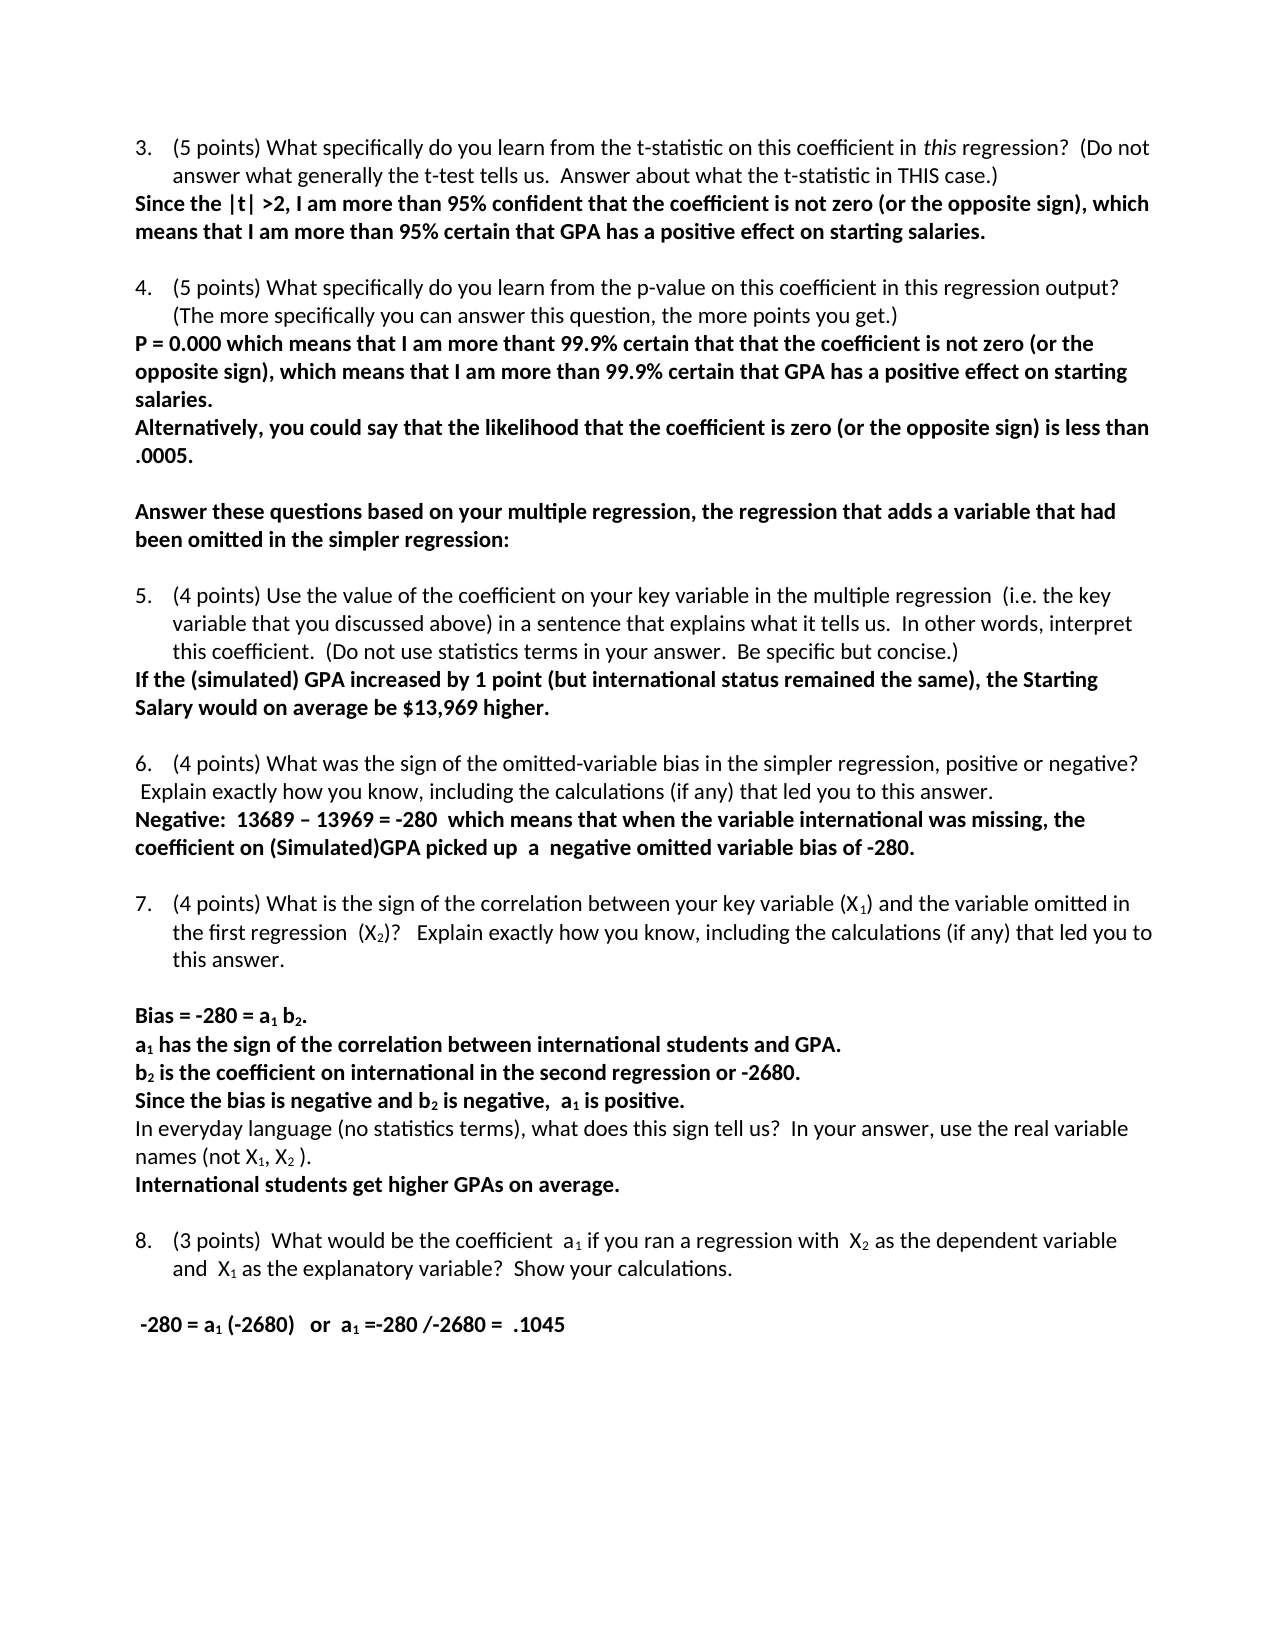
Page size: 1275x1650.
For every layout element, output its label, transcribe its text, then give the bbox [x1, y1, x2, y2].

text b2 is the coefficient on international in the second regression or -2680. [135, 1058, 1155, 1086]
text P = 0.000 which means that I am more thant 99.9% certain that that the coefficient is not zero (or the opposite sign), which means that I am more than 99.9% certain that GPA has a positive effect on starting salaries. [135, 329, 1155, 413]
list (3 points) What would be the coefficient a1 if you ran a regression with X2 as the dependent variable and X1 as the explanatory variable? Show your calculations. [135, 1226, 1155, 1282]
text Negative: 13689 – 13969 = -280 which means that when the variable international was missing, the coefficient on (Simulated)GPA picked up a negative omitted variable bias of -280. [135, 806, 1155, 862]
text Explain exactly how you know, including the calculations (if any) that led you to this answer. [135, 777, 1155, 806]
text -280 = a1 (-2680) or a1 =-280 /-2680 = .1045 [135, 1310, 1155, 1338]
list (5 points) What specifically do you learn from the t-statistic on this coefficient in this regression? (Do not answer what generally the t-test tells us. Answer about what the t-statistic in THIS case.) [135, 133, 1155, 189]
text International students get higher GPAs on average. [135, 1170, 1155, 1198]
text a1 has the sign of the correlation between international students and GPA. [135, 1030, 1155, 1058]
text Alternatively, you could say that the likelihood that the coefficient is zero (or the opposite sign) is less than .0005. [135, 413, 1155, 469]
list (5 points) What specifically do you learn from the p-value on this coefficient in this regression output? (The more specifically you can answer this question, the more points you get.) [135, 273, 1155, 329]
text Answer these questions based on your multiple regression, the regression that adds a variable that had been omitted in the simpler regression: [135, 497, 1155, 553]
list (4 points) What is the sign of the correlation between your key variable (X1) and the variable omitted in the first regression (X2)? Explain exactly how you know, including the calculations (if any) that led you to this answer. [135, 889, 1155, 974]
list (4 points) What was the sign of the omitted-variable bias in the simpler regression, positive or negative? [135, 749, 1155, 777]
text If the (simulated) GPA increased by 1 point (but international status remained the same), the Starting Salary would on average be $13,969 higher. [135, 665, 1155, 721]
text Bias = -280 = a1 b2. [135, 1002, 1155, 1030]
text Since the |t| >2, I am more than 95% confident that the coefficient is not zero (or the opposite sign), which means that I am more than 95% certain that GPA has a positive effect on starting salaries. [135, 189, 1155, 245]
list (4 points) Use the value of the coefficient on your key variable in the multiple regression (i.e. the key variable that you discussed above) in a sentence that explains what it tells us. In other words, interpret this coefficient. (Do not use statistics terms in your answer. Be specific but concise.) [135, 581, 1155, 665]
text Since the bias is negative and b2 is negative, a1 is positive. [135, 1086, 1155, 1114]
text In everyday language (no statistics terms), what does this sign tell us? In your answer, use the real variable names (not X1, X2 ). [135, 1114, 1155, 1170]
